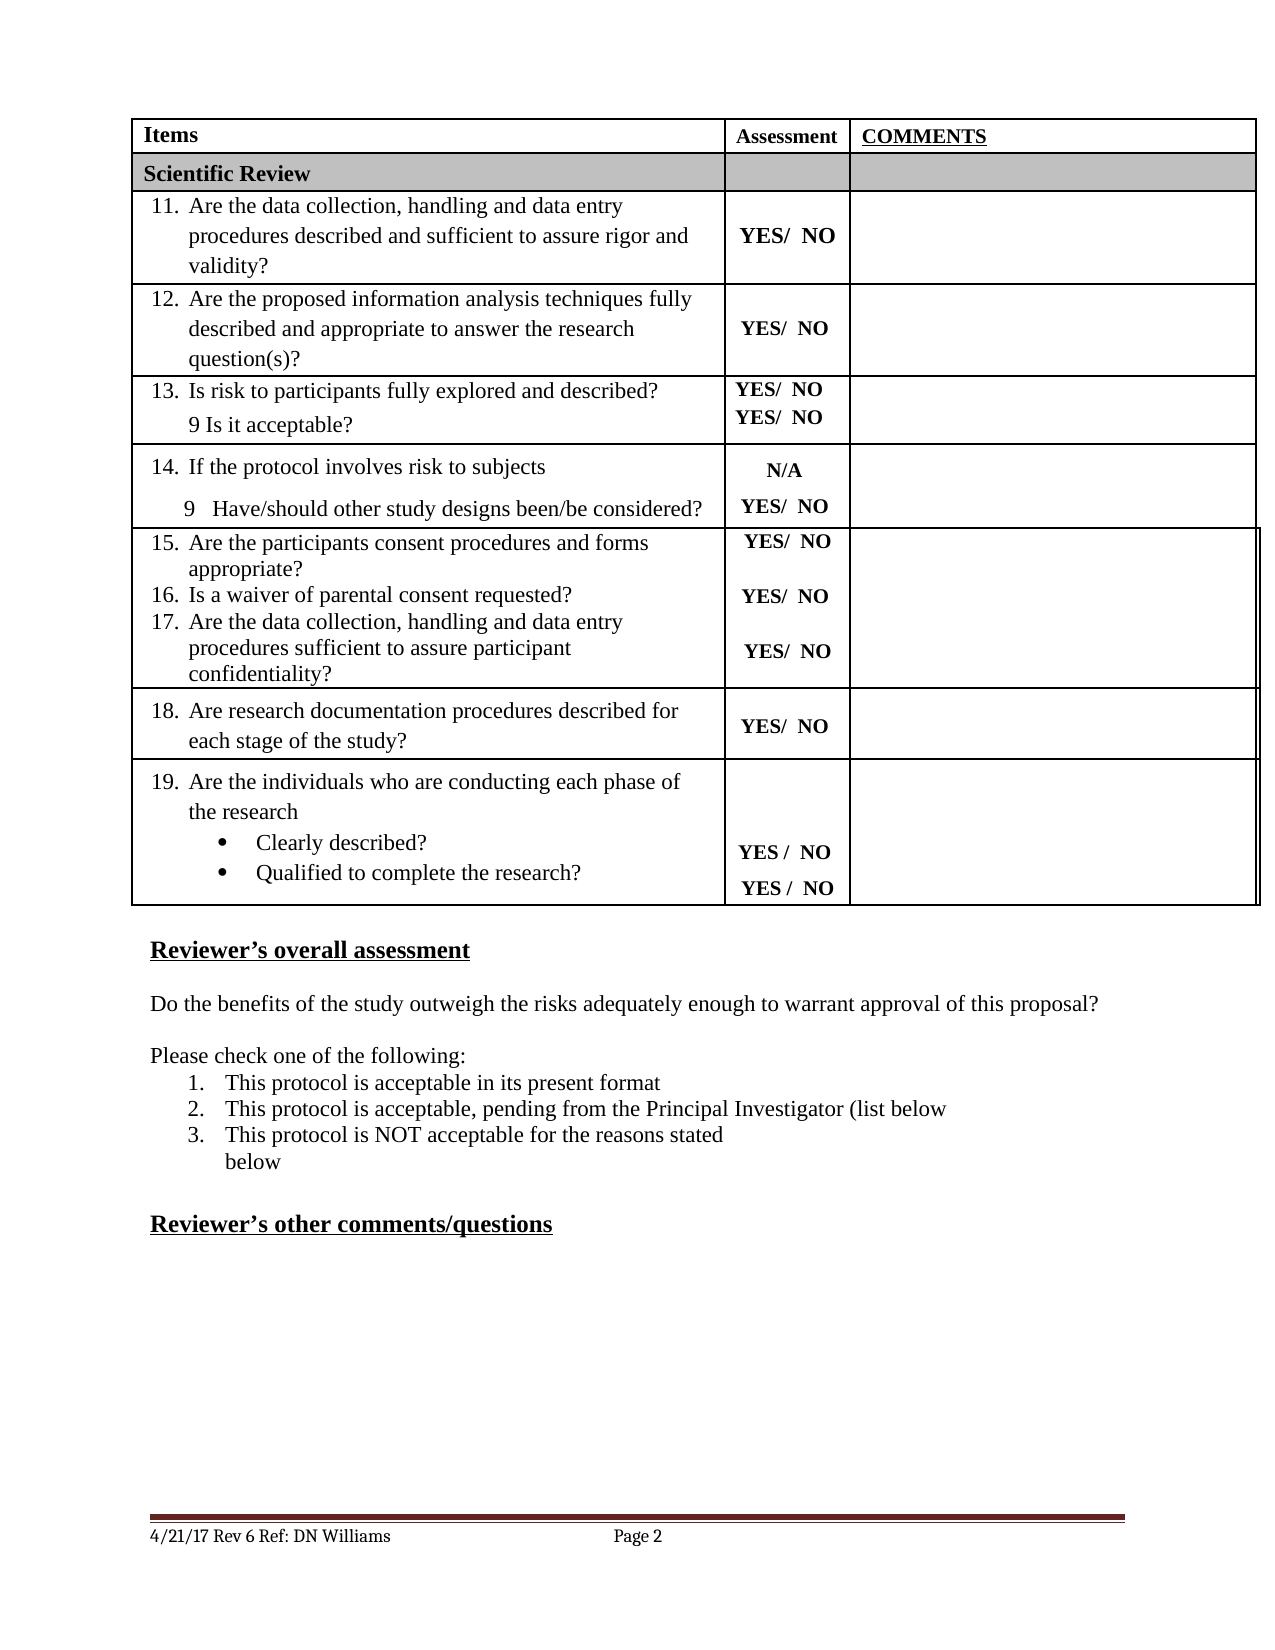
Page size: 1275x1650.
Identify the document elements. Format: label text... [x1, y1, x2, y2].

table_cell [851, 377, 1255, 443]
table_cell [851, 285, 1255, 375]
list This protocol is acceptable, pending from the Principal Investigator (list below [187, 1095, 1125, 1122]
list This protocol is NOT acceptable for the reasons stated below [187, 1122, 1125, 1174]
table_cell N/A YES/ NO [726, 445, 849, 527]
table_cell [851, 689, 1255, 758]
text Do the benefits of the study outweigh the risks adequately enough to warrant approval of this proposal? [150, 990, 1125, 1016]
table_cell YES / NO YES / NO [726, 760, 849, 904]
table_cell YES/ NO [726, 192, 849, 282]
table_cell [851, 192, 1255, 282]
table_cell [851, 154, 1255, 190]
table_cell Is risk to participants fully explored and described?  Is it acceptable? [133, 377, 724, 443]
table_cell Are the individuals who are conducting each phase of the research Clearly described? Qualified to complete the research? [133, 760, 724, 904]
table_cell YES/ NO [726, 689, 849, 758]
table_cell Are research documentation procedures described for each stage of the study? [133, 689, 724, 758]
text Please check one of the following: [150, 1042, 1125, 1069]
table_cell Are the data collection, handling and data entry procedures described and sufficient to assure rigor and validity? [133, 192, 724, 282]
table_cell [726, 154, 849, 190]
table_cell YES/ NO [726, 285, 849, 375]
table_cell [851, 760, 1255, 904]
table_header Assessment [726, 120, 849, 152]
text Reviewer’s overall assessment [150, 935, 1125, 963]
table_cell [851, 445, 1255, 527]
table_cell YES/ NO YES/ NO YES/ NO [726, 529, 849, 687]
table_cell If the protocol involves risk to subjects  Have/should other study designs been/be considered? [133, 445, 724, 527]
table_cell YES/ NO YES/ NO [726, 377, 849, 443]
table_cell [851, 529, 1255, 687]
list This protocol is acceptable in its present format [187, 1069, 1125, 1095]
table_header Items [133, 120, 724, 152]
table_header COMMENTS [851, 120, 1255, 152]
text Reviewer’s other comments/questions [150, 1209, 1125, 1238]
table_cell Are the participants consent procedures and forms appropriate? Is a waiver of parental consent requested? Are the data collection, handling and data entry procedures sufficient to assure participant confidentiality? [133, 529, 724, 687]
table_cell Scientific Review [133, 154, 724, 190]
table_cell Are the proposed information analysis techniques fully described and appropriate to answer the research question(s)? [133, 285, 724, 375]
